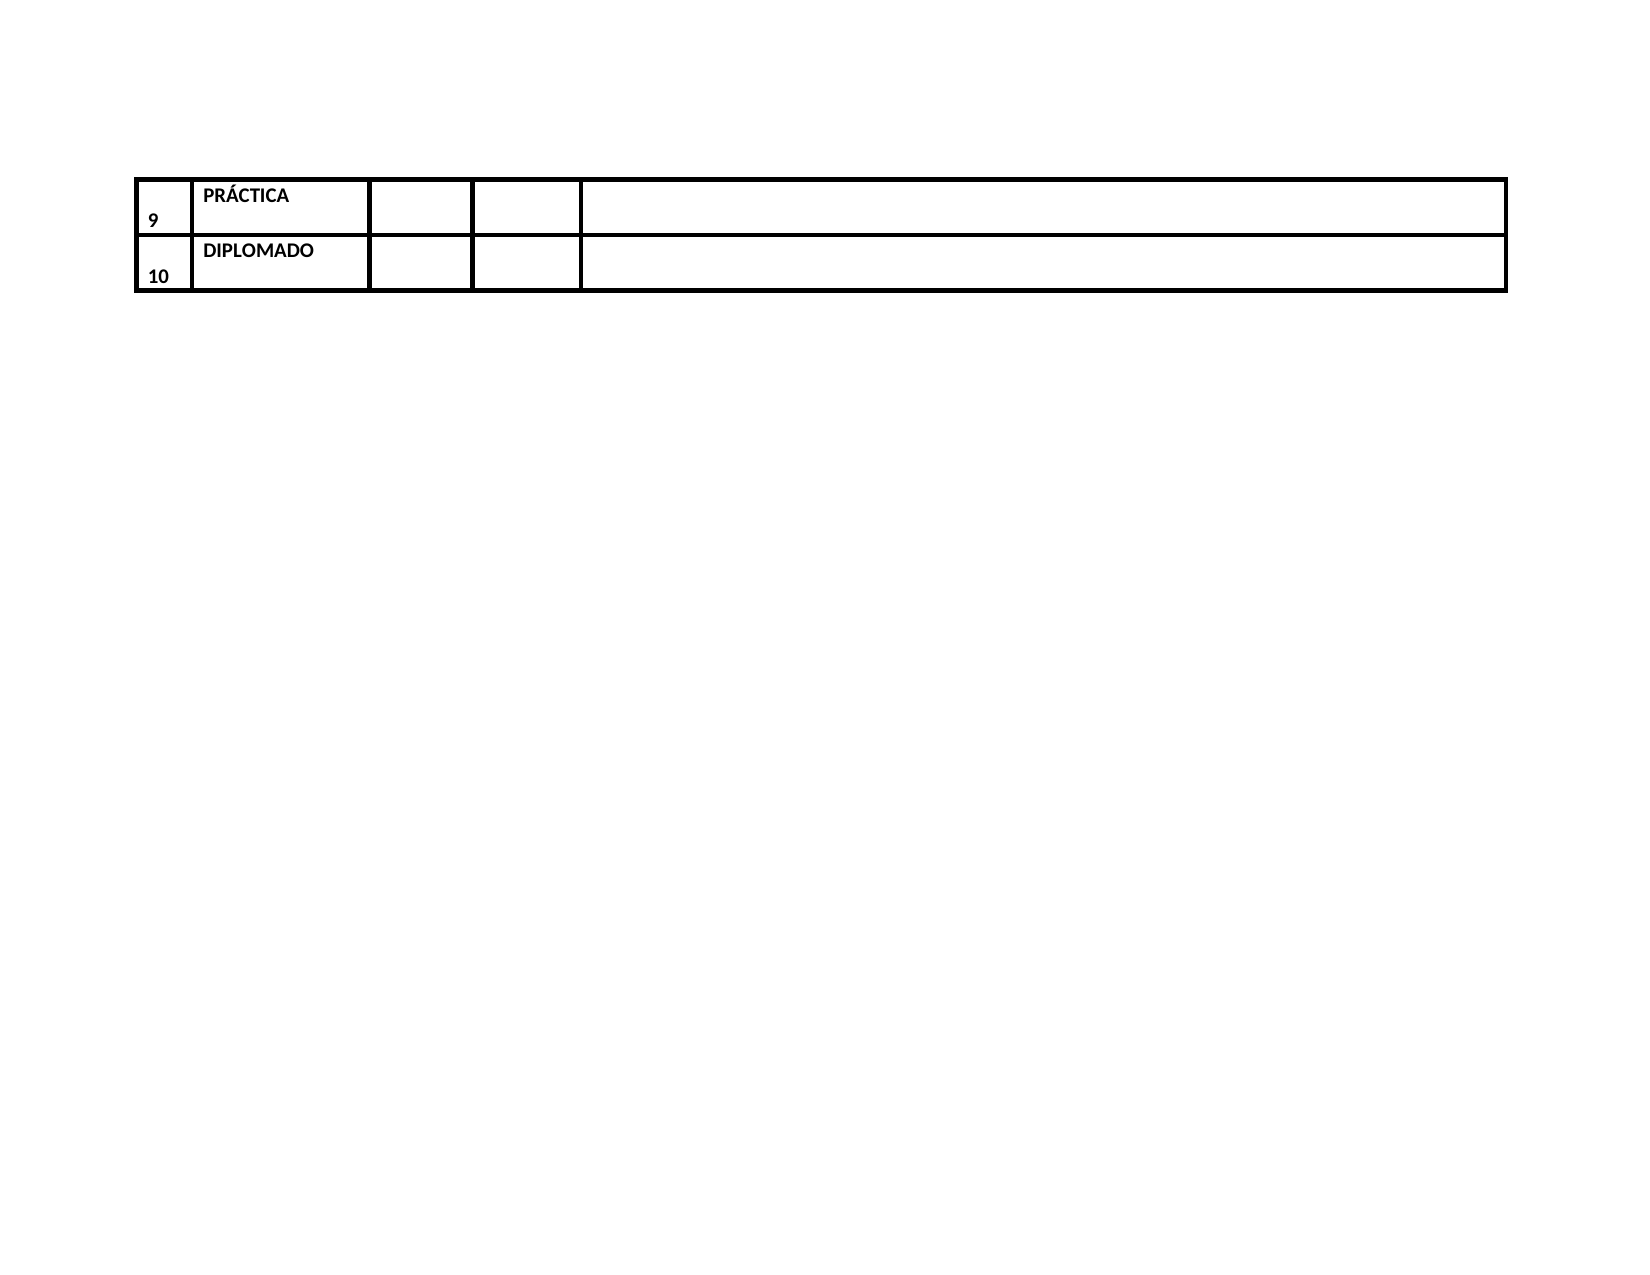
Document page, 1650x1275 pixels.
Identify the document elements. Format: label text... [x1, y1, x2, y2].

table_cell [583, 237, 1504, 288]
table_cell [372, 237, 470, 288]
table_cell PRÁCTICA [194, 182, 367, 233]
table_cell [372, 182, 470, 233]
table_cell 10 [139, 237, 190, 288]
table_cell [583, 182, 1504, 233]
table_cell [475, 182, 579, 233]
table_cell DIPLOMADO [194, 237, 367, 288]
table_cell 9 [139, 182, 190, 233]
table_cell [475, 237, 579, 288]
